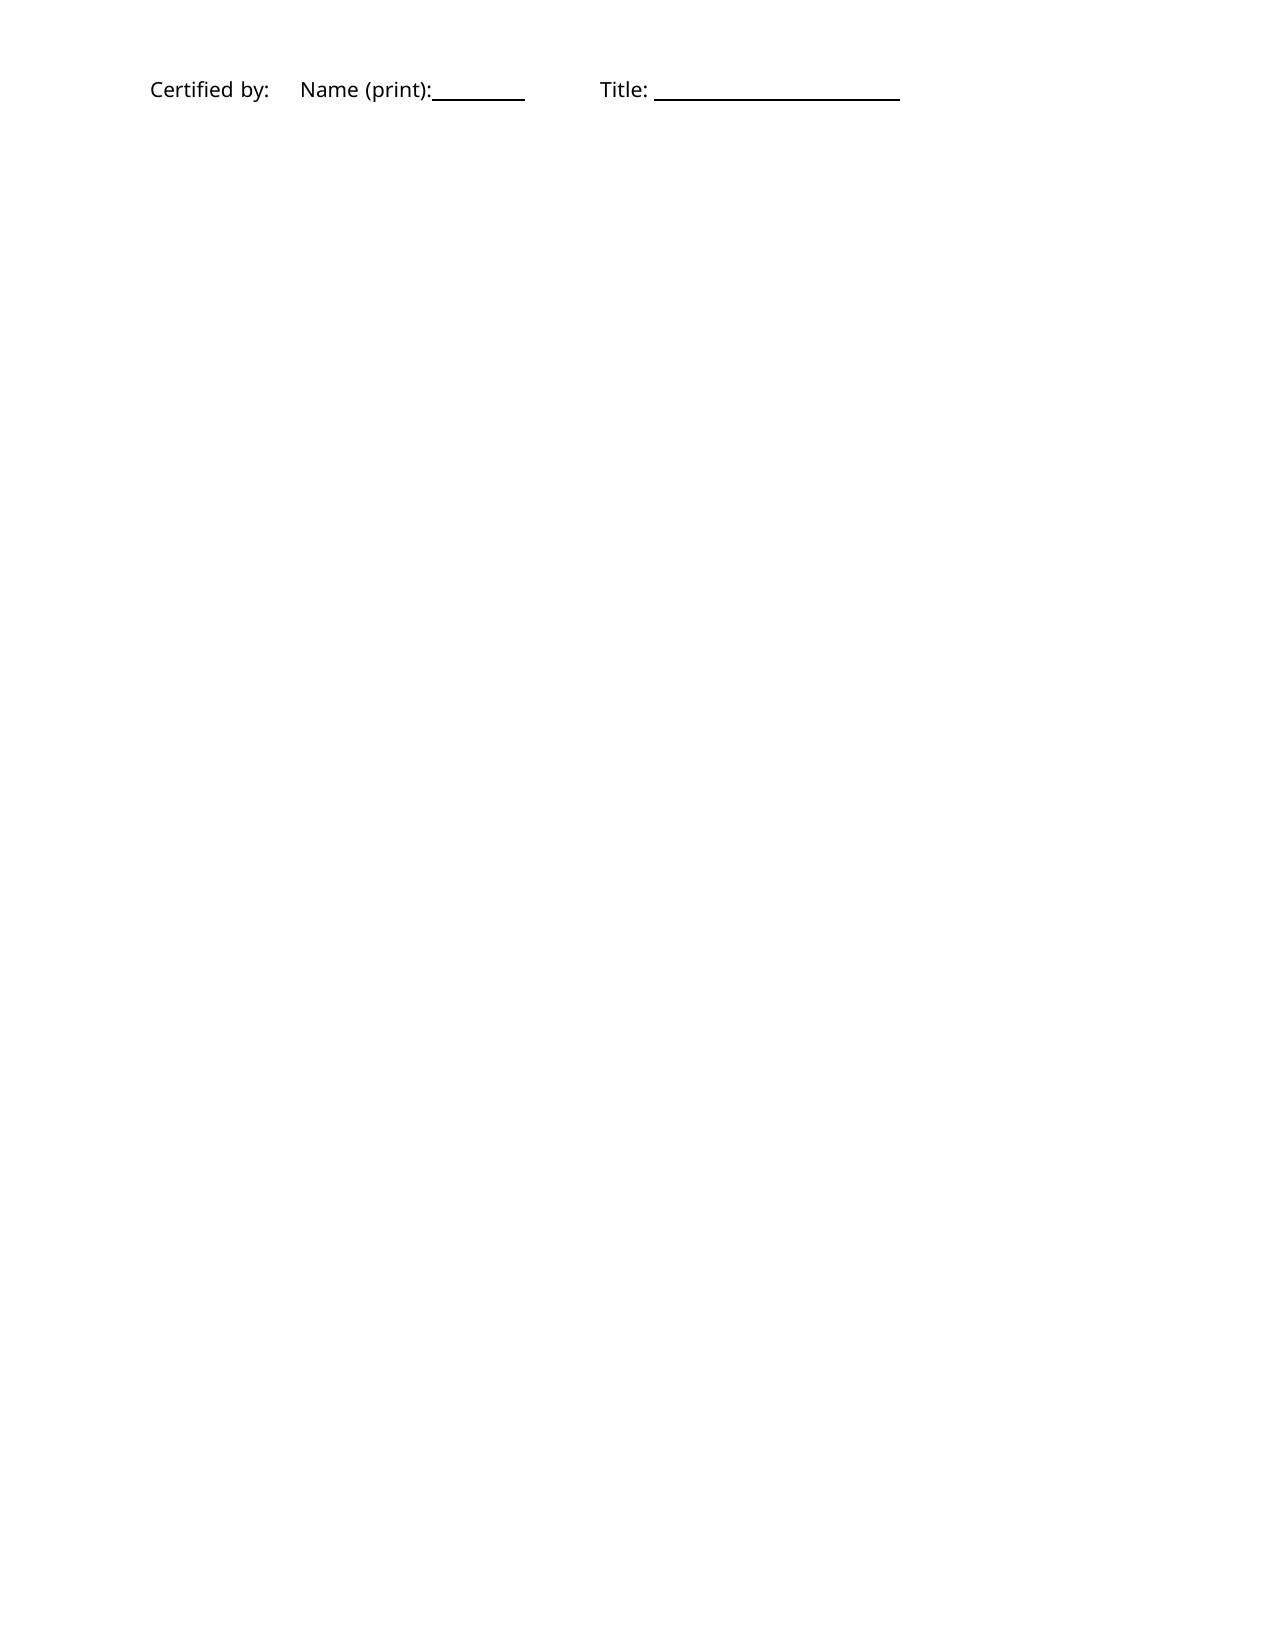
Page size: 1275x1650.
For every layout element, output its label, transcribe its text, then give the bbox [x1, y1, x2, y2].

text Certified by: Name (print): Title: [150, 75, 1121, 103]
